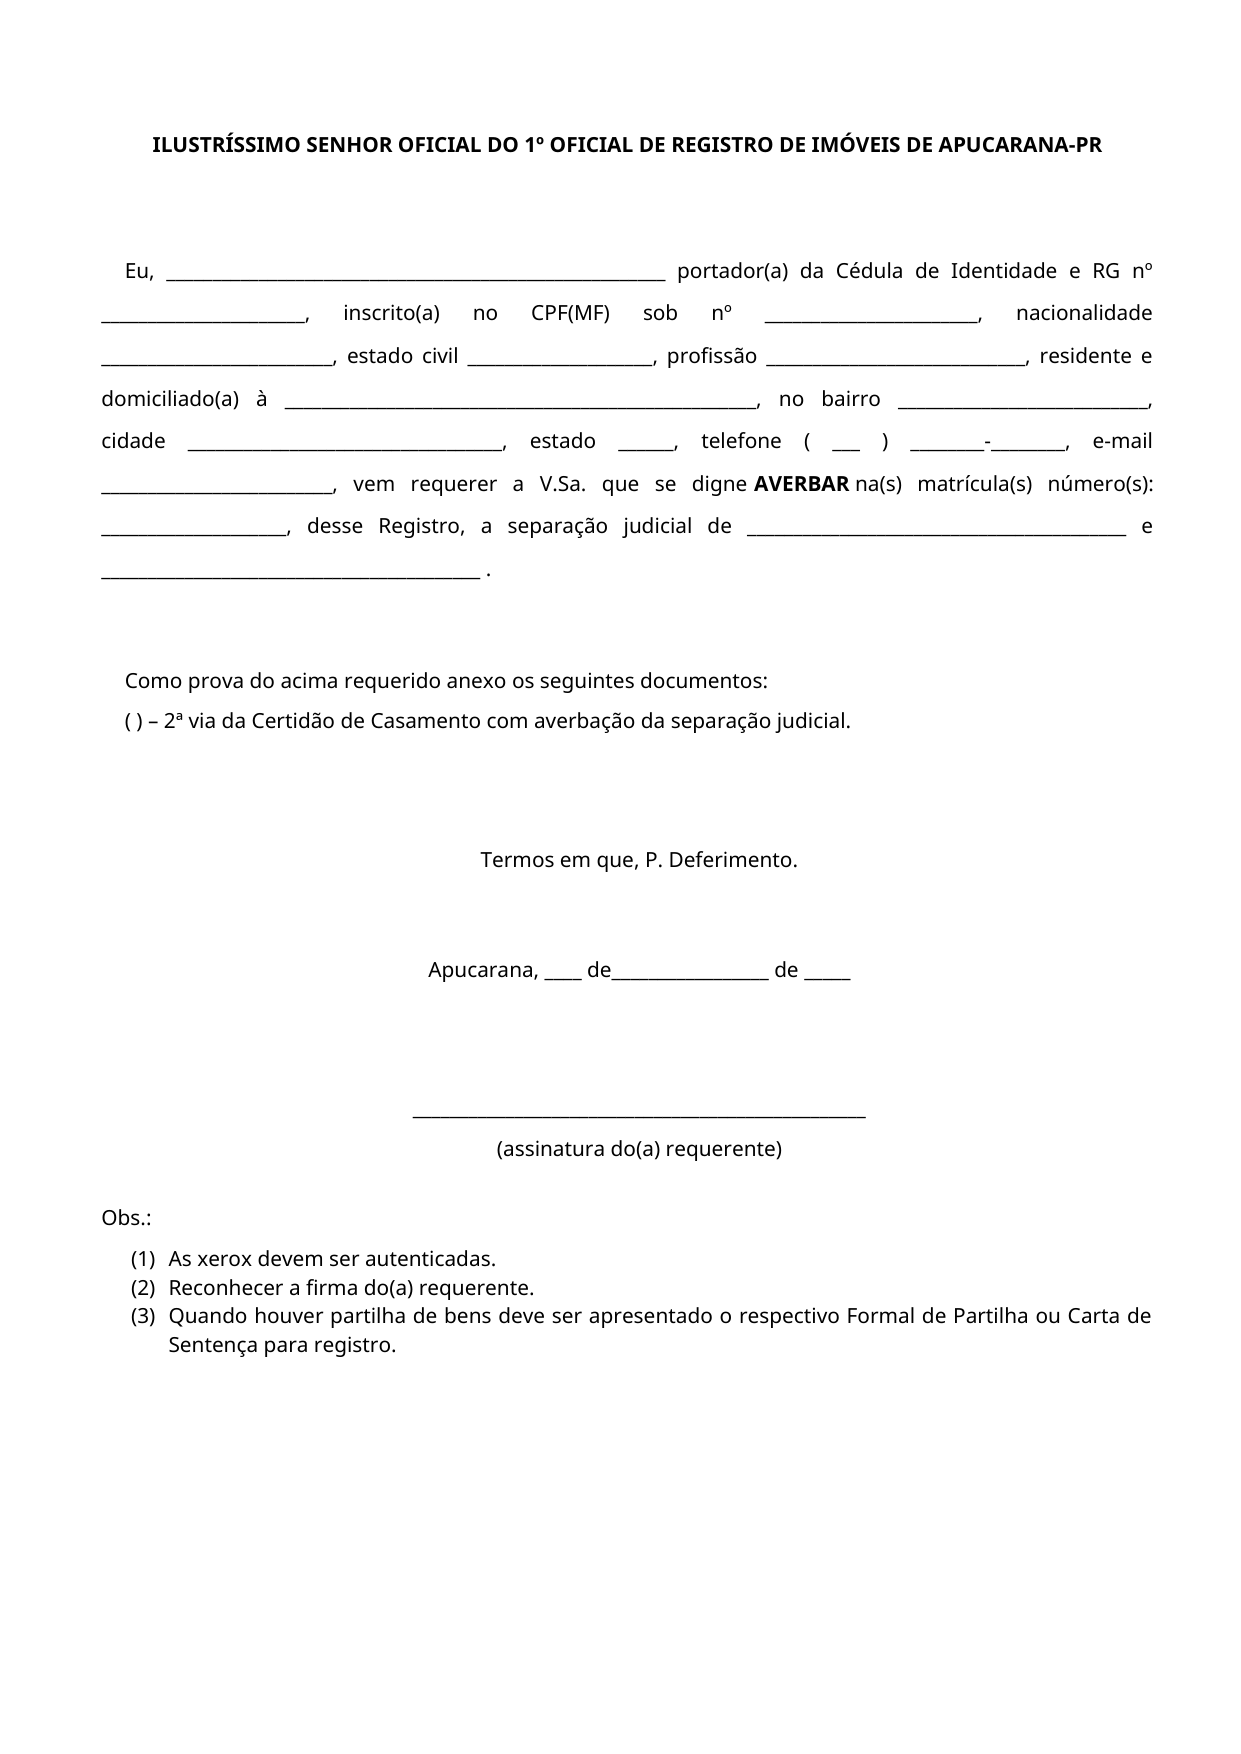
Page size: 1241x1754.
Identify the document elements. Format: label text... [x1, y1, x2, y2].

text Obs.: [101, 1175, 1154, 1232]
text Como prova do acima requerido anexo os seguintes documentos: [101, 666, 1154, 694]
text ( ) – 2ª via da Certidão de Casamento com averbação da separação judicial. [101, 707, 1154, 735]
text Eu, ______________________________________________________ portador(a) da Cédula de Identidade e RG nº ______________________, inscrito(a) no CPF(MF) sob nº _______________________, nacionalidade _________________________, estado civil ____________________, profissão ____________________________, residente e domiciliado(a) à ___________________________________________________, no bairro ___________________________, cidade __________________________________, estado ______, telefone ( ___ ) ________-________, e-mail _________________________, vem requerer a V.Sa. que se digne AVERBAR na(s) matrícula(s) número(s): ____________________, desse Registro, a separação judicial de _________________________________________ e _________________________________________ . [101, 256, 1154, 583]
text Termos em que, P. Deferimento. [101, 845, 1154, 873]
text _________________________________________________ [101, 1093, 1154, 1122]
text ILUSTRÍSSIMO SENHOR OFICIAL DO 1º OFICIAL DE REGISTRO DE IMÓVEIS DE APUCARANA-PR [101, 131, 1154, 159]
text Apucarana, ____ de_________________ de _____ [101, 955, 1154, 983]
list Quando houver partilha de bens deve ser apresentado o respectivo Formal de Partilha ou Carta de Sentença para registro. [131, 1301, 1154, 1358]
list As xerox devem ser autenticadas. [131, 1244, 1154, 1273]
list Reconhecer a firma do(a) requerente. [131, 1273, 1154, 1301]
text (assinatura do(a) requerente) [101, 1134, 1154, 1163]
